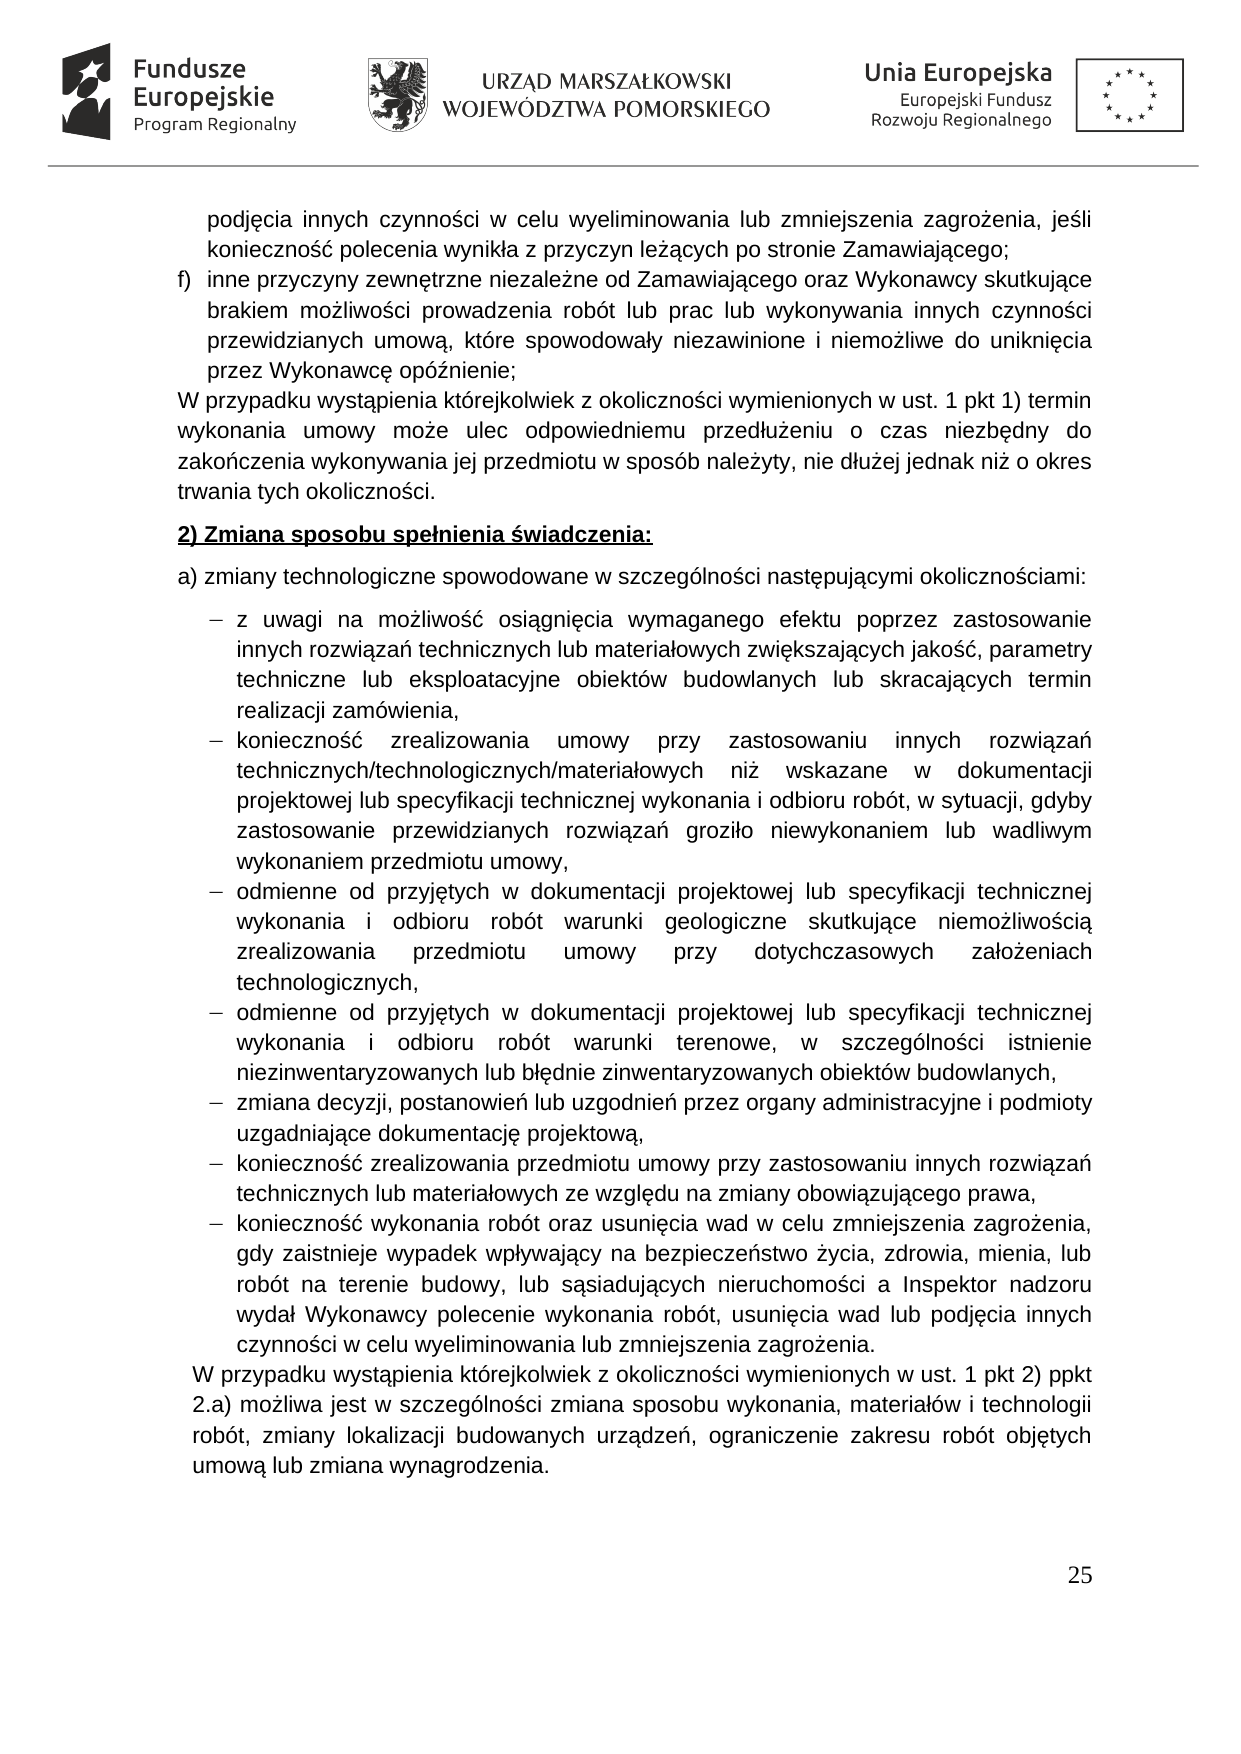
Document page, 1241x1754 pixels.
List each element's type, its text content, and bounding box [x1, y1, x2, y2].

list zmiana decyzji, postanowień lub uzgodnień przez organy administracyjne i podmioty uzgadniające dokumentację projektową, [207, 1089, 1092, 1146]
list inne przyczyny zewnętrzne niezależne od Zamawiającego oraz Wykonawcy skutkujące brakiem możliwości prowadzenia robót lub prac lub wykonywania innych czynności przewidzianych umową, które spowodowały niezawinione i niemożliwe do uniknięcia przez Wykonawcę opóźnienie; [177, 266, 1092, 383]
list W przypadku wystąpienia którejkolwiek z okoliczności wymienionych w ust. 1 pkt 1) termin wykonania umowy może ulec odpowiedniemu przedłużeniu o czas niezbędny do zakończenia wykonywania jej przedmiotu w sposób należyty, nie dłużej jednak niż o okres trwania tych okoliczności. [177, 387, 1092, 504]
list odmienne od przyjętych w dokumentacji projektowej lub specyfikacji technicznej wykonania i odbioru robót warunki terenowe, w szczególności istnienie niezinwentaryzowanych lub błędnie zinwentaryzowanych obiektów budowlanych, [207, 999, 1092, 1085]
list 2) Zmiana sposobu spełnienia świadczenia: [177, 521, 1092, 547]
picture [47, 42, 1199, 167]
list z uwagi na możliwość osiągnięcia wymaganego efektu poprzez zastosowanie innych rozwiązań technicznych lub materiałowych zwiększających jakość, parametry techniczne lub eksploatacyjne obiektów budowlanych lub skracających termin realizacji zamówienia, [207, 606, 1092, 723]
list konieczność zrealizowania przedmiotu umowy przy zastosowaniu innych rozwiązań technicznych lub materiałowych ze względu na zmiany obowiązującego prawa, [207, 1150, 1092, 1206]
list odmienne od przyjętych w dokumentacji projektowej lub specyfikacji technicznej wykonania i odbioru robót warunki geologiczne skutkujące niemożliwością zrealizowania przedmiotu umowy przy dotychczasowych założeniach technologicznych, [207, 878, 1092, 995]
list konieczność wykonania robót oraz usunięcia wad w celu zmniejszenia zagrożenia, gdy zaistnieje wypadek wpływający na bezpieczeństwo życia, zdrowia, mienia, lub robót na terenie budowy, lub sąsiadujących nieruchomości a Inspektor nadzoru wydał Wykonawcy polecenie wykonania robót, usunięcia wad lub podjęcia innych czynności w celu wyeliminowania lub zmniejszenia zagrożenia. [207, 1210, 1092, 1357]
list W przypadku wystąpienia którejkolwiek z okoliczności wymienionych w ust. 1 pkt 2) ppkt 2.a) możliwa jest w szczególności zmiana sposobu wykonania, materiałów i technologii robót, zmiany lokalizacji budowanych urządzeń, ograniczenie zakresu robót objętych umową lub zmiana wynagrodzenia. [192, 1361, 1092, 1478]
list konieczność zrealizowania umowy przy zastosowaniu innych rozwiązań technicznych/technologicznych/materiałowych niż wskazane w dokumentacji projektowej lub specyfikacji technicznej wykonania i odbioru robót, w sytuacji, gdyby zastosowanie przewidzianych rozwiązań groziło niewykonaniem lub wadliwym wykonaniem przedmiotu umowy, [207, 727, 1092, 874]
list a) zmiany technologiczne spowodowane w szczególności następującymi okolicznościami: [177, 563, 1092, 589]
